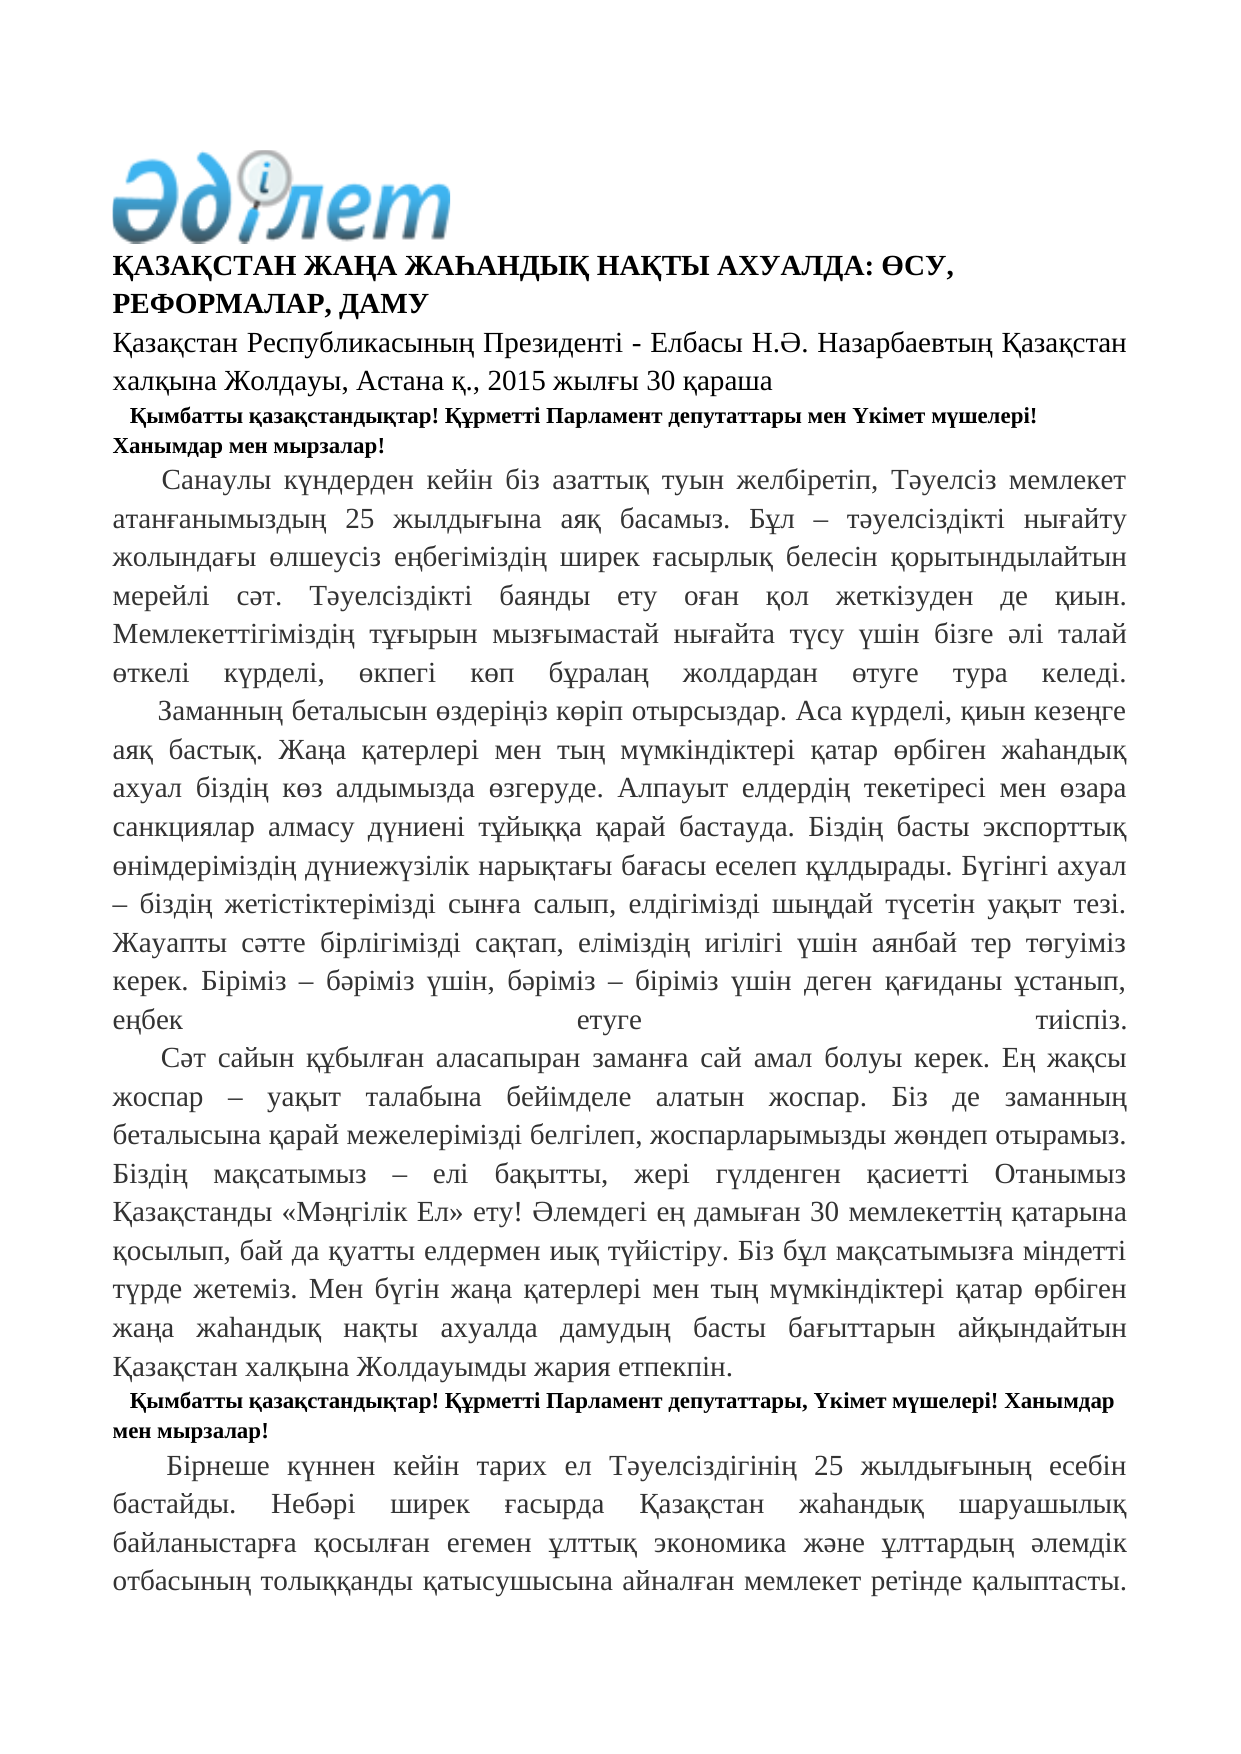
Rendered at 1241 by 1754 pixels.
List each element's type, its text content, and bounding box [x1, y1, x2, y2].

text Қымбатты қазақстандықтар! Құрметті Парламент депутаттары мен Үкімет мүшелері! Ханымдар мен мырзалар! [112, 402, 1128, 458]
text Қазақстан Республикасының Президенті - Елбасы Н.Ә. Назарбаевтың Қазақстан халқына Жолдауы, Астана қ., 2015 жылғы 30 қараша [112, 325, 1128, 397]
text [112, 1448, 1128, 1597]
picture [112, 150, 451, 244]
text Санаулы күндерден кейін біз азаттық туын желбіретіп, Тәуелсіз мемлекет атанғанымыздың 25 жылдығына аяқ басамыз. Бұл – тәуелсіздікті нығайту жолындағы өлшеусіз еңбегіміздің ширек ғасырлық белесін қорытындылайтын мерейлі сәт. Тәуелсіздікті баянды ету оған қол жеткізуден де қиын. Мемлекеттігіміздің тұғырын мызғымастай нығайта түсу үшін бізге әлі талай өткелі күрделі, өкпегі көп бұралаң жолдардан өтуге тура келеді. Заманның беталысын өздеріңіз көріп отырсыздар. Аса күрделі, қиын кезеңге аяқ бастық. Жаңа қатерлері мен тың мүмкіндіктері қатар өрбіген жаһандық ахуал біздің көз алдымызда өзгеруде. Алпауыт елдердің текетіресі мен өзара санкциялар алмасу дүниені тұйыққа қарай бастауда. Біздің басты экспорттық өнімдеріміздің дүниежүзілік нарықтағы бағасы еселеп құлдырады. Бүгінгі ахуал – біздің жетістіктерімізді сынға салып, елдігімізді шыңдай түсетін уақыт тезі. Жауапты сәтте бірлігімізді сақтап, еліміздің игілігі үшін аянбай тер төгуіміз керек. Біріміз – бәріміз үшін, бәріміз – біріміз үшін деген қағиданы ұстанып, еңбек етуге тиіспіз. Сәт сайын құбылған аласапыран заманға сай амал болуы керек. Ең жақсы жоспар – уақыт талабына бейімделе алатын жоспар. Біз де заманның беталысына қарай межелерімізді белгілеп, жоспарларымызды жөндеп отырамыз. Біздің мақсатымыз – елі бақытты, жері гүлденген қасиетті Отанымыз Қазақстанды «Мәңгілік Ел» ету! Әлемдегі ең дамыған 30 мемлекеттің қатарына қосылып, бай да қуатты елдермен иық түйістіру. Біз бұл мақсатымызға міндетті түрде жетеміз. Мен бүгін жаңа қатерлері мен тың мүмкіндіктері қатар өрбіген жаңа жаһандық нақты ахуалда дамудың басты бағыттарын айқындайтын Қазақстан халқына Жолдауымды жария етпекпін. [112, 462, 1128, 1382]
text ҚАЗАҚСТАН ЖАҢА ЖАҺАНДЫҚ НАҚТЫ АХУАЛДА: ӨСУ, РЕФОРМАЛАР, ДАМУ [112, 248, 1128, 320]
text Қымбатты қазақстандықтар! Құрметті Парламент депутаттары, Үкімет мүшелері! Ханымдар мен мырзалар! [112, 1387, 1128, 1444]
